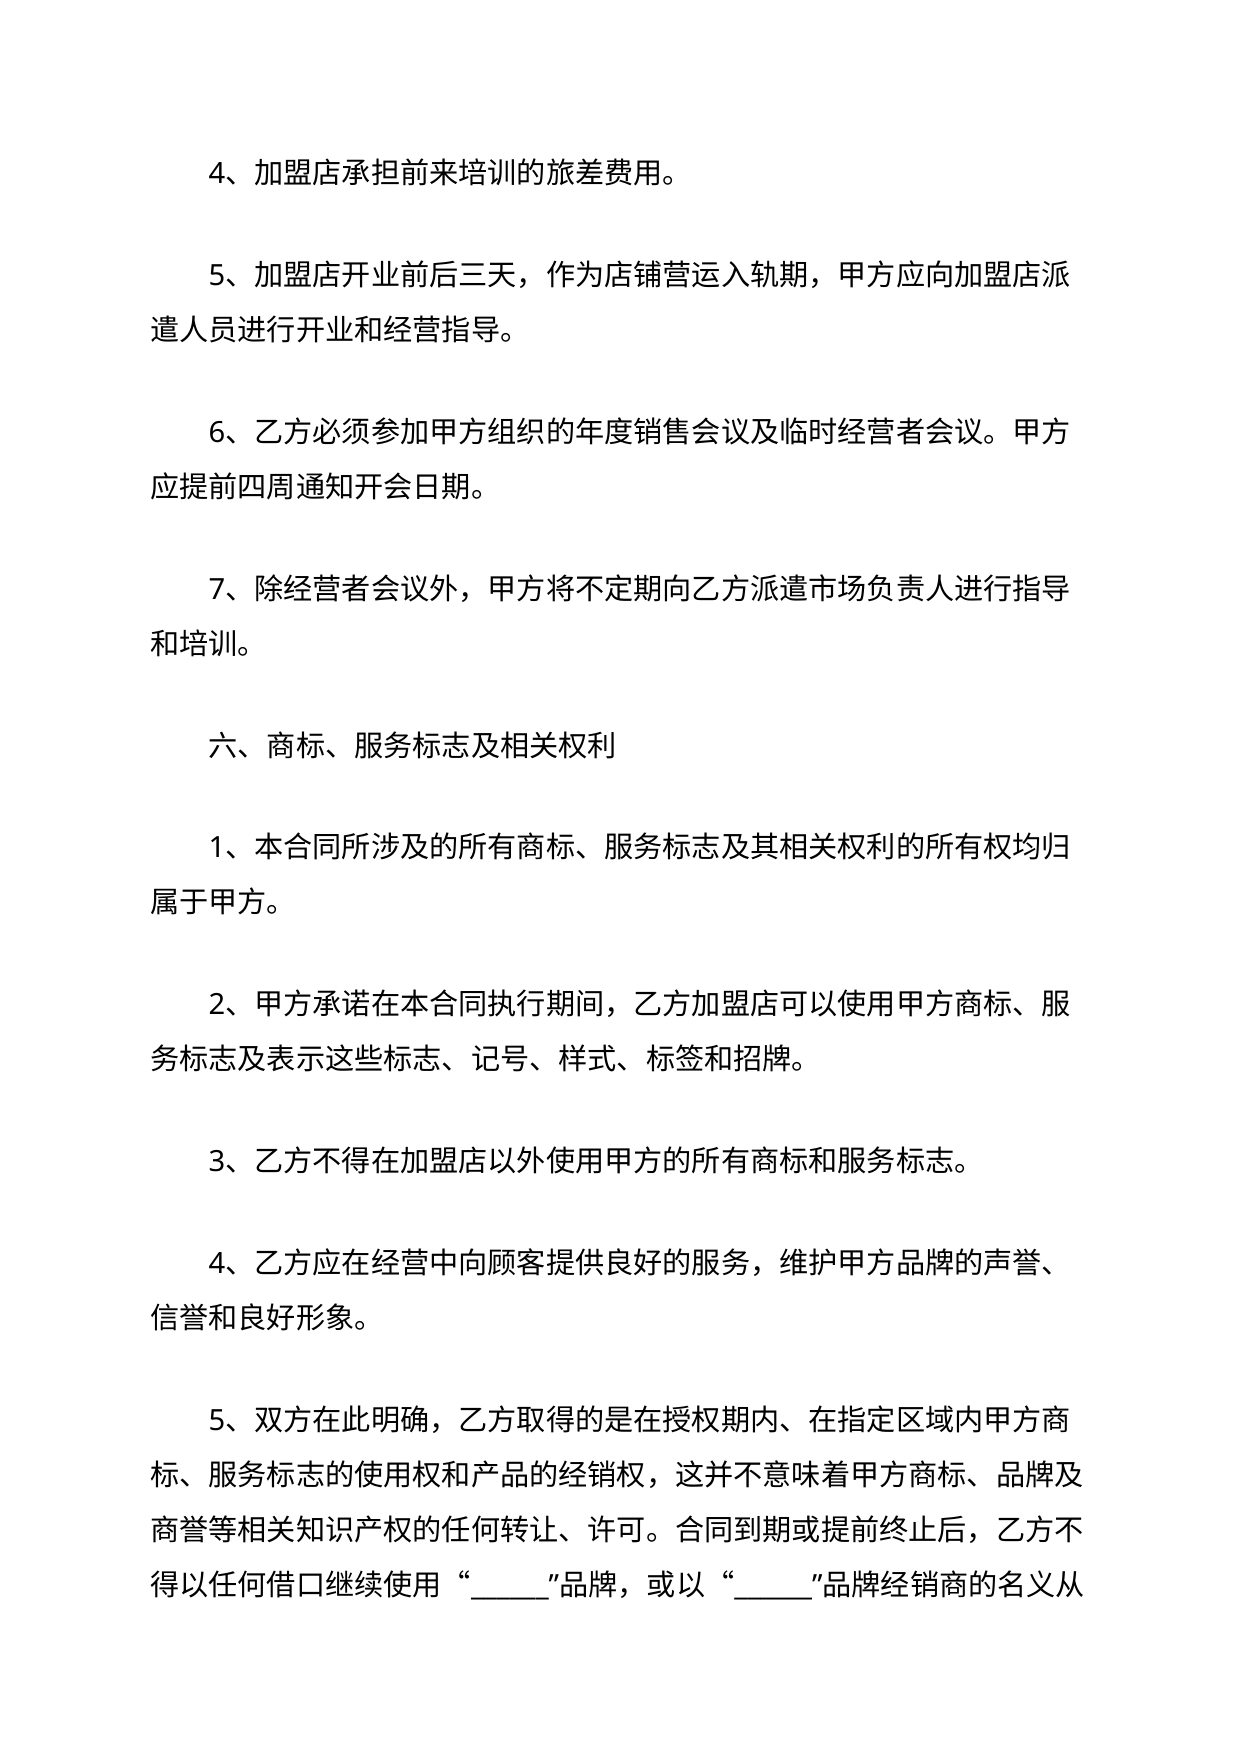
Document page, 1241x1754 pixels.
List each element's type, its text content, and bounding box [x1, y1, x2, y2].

text 4、加盟店承担前来培训的旅差费用。 [150, 150, 1090, 192]
text 1、本合同所涉及的所有商标、服务标志及其相关权利的所有权均归属于甲方。 [150, 824, 1090, 921]
text 3、乙方不得在加盟店以外使用甲方的所有商标和服务标志。 [150, 1138, 1090, 1180]
text 2、甲方承诺在本合同执行期间，乙方加盟店可以使用甲方商标、服务标志及表示这些标志、记号、样式、标签和招牌。 [150, 981, 1090, 1078]
text 7、除经营者会议外，甲方将不定期向乙方派遣市场负责人进行指导和培训。 [150, 566, 1090, 663]
text 六、商标、服务标志及相关权利 [150, 722, 1090, 764]
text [150, 1396, 1090, 1603]
text 4、乙方应在经营中向顾客提供良好的服务，维护甲方品牌的声誉、信誉和良好形象。 [150, 1239, 1090, 1337]
text 5、加盟店开业前后三天，作为店铺营运入轨期，甲方应向加盟店派遣人员进行开业和经营指导。 [150, 252, 1090, 349]
text 6、乙方必须参加甲方组织的年度销售会议及临时经营者会议。甲方应提前四周通知开会日期。 [150, 409, 1090, 506]
